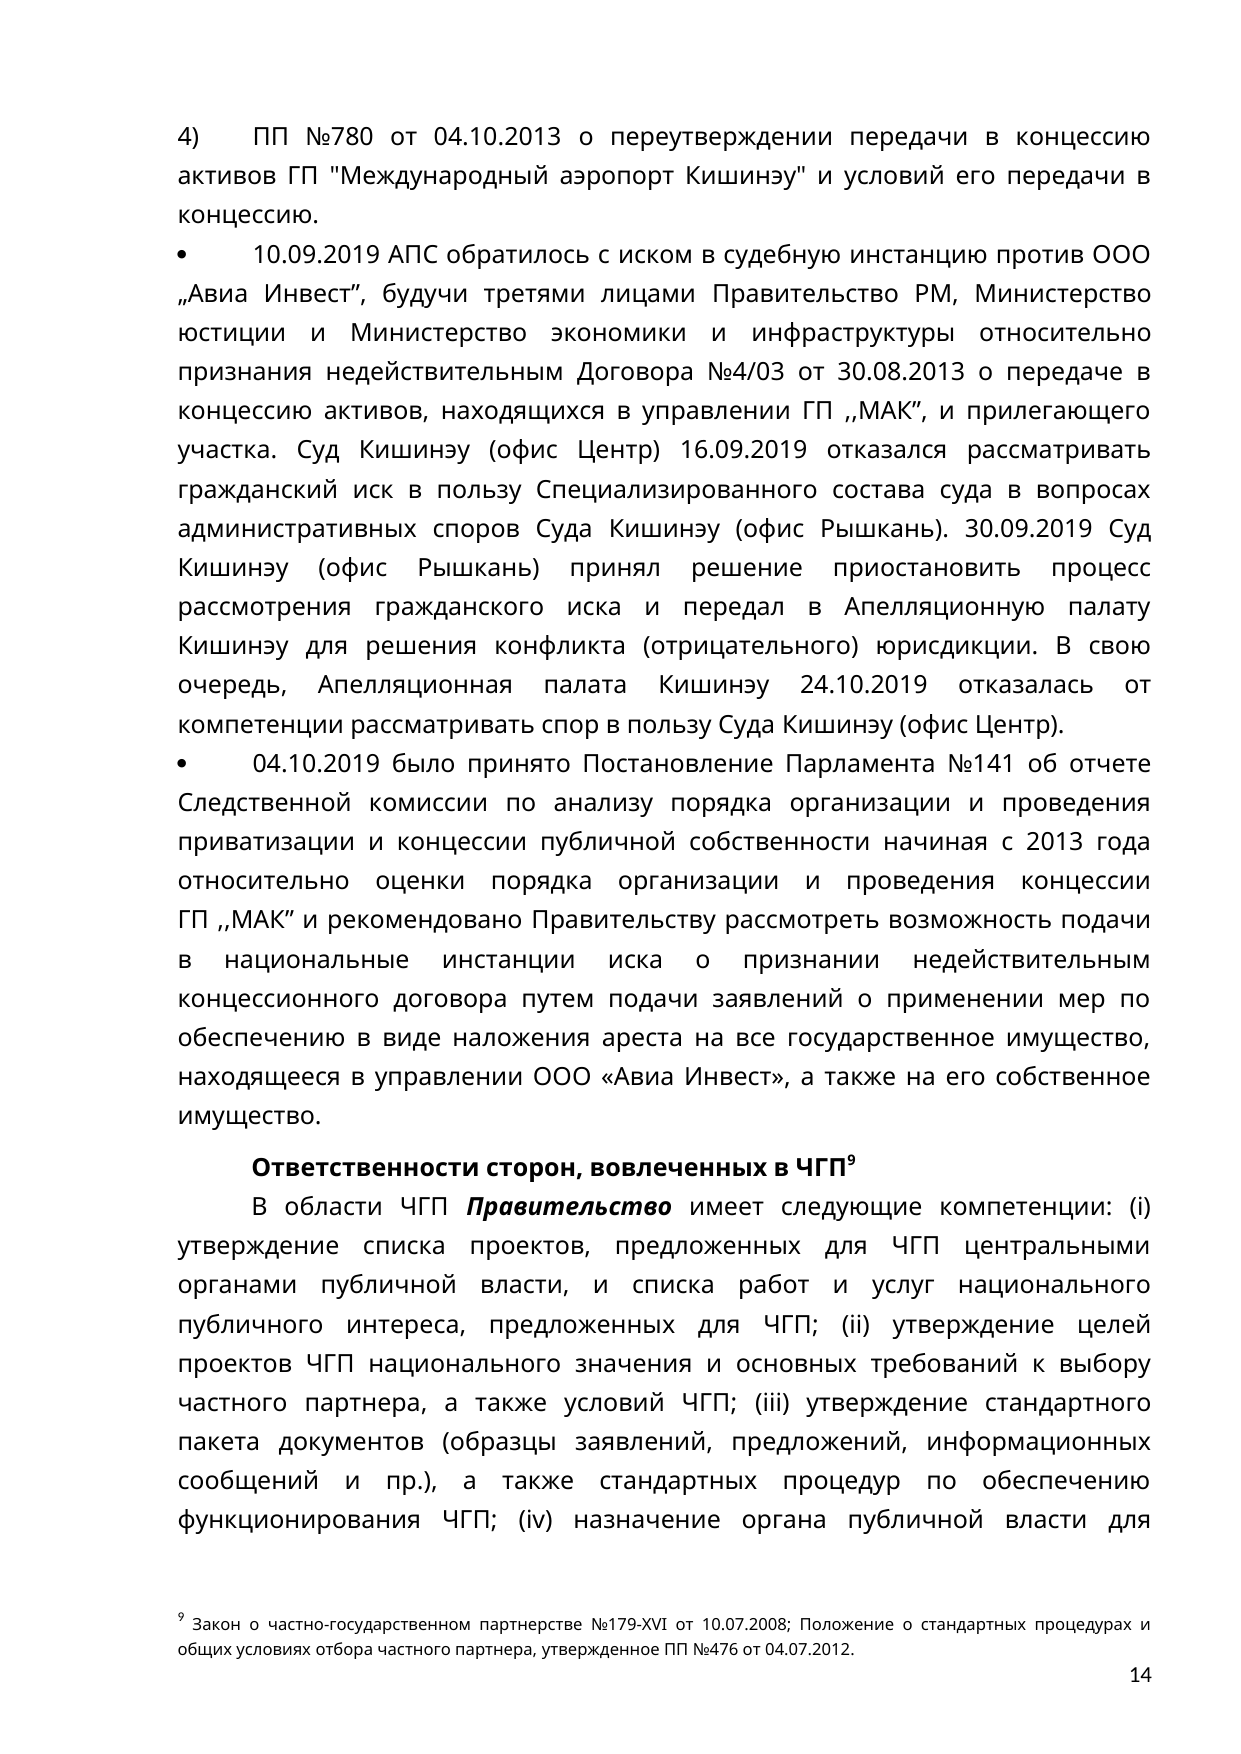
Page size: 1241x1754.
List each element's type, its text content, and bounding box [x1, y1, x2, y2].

text Ответственности сторон, вовлеченных в ЧГП [177, 1149, 1152, 1184]
list 04.10.2019 было принято Постановление Парламента №141 об отчете Следственной комиссии по анализу порядка организации и проведения приватизации и концессии публичной собственности начиная с 2013 года относительно оценки порядка организации и проведения концессии ГП ,,МАК” и рекомендовано Правительству рассмотреть возможность подачи в национальные инстанции иска о признании недействительным концессионного договора путем подачи заявлений о применении мер по обеспечению в виде наложения ареста на все государственное имущество, находящееся в управлении ООО «Авиа Инвест», а также на его собственное имущество. [177, 745, 1152, 1132]
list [177, 1189, 1152, 1536]
list 10.09.2019 АПС обратилось с иском в судебную инстанцию против ООО „Авиа Инвест”, будучи третями лицами Правительство РМ, Министерство юстиции и Министерство экономики и инфраструктуры относительно признания недействительным Договора №4/03 от 30.08.2013 о передаче в концессию активов, находящихся в управлении ГП ,,МАК”, и прилегающего участка. Суд Кишинэу (офис Центр) 16.09.2019 отказался рассматривать гражданский иск в пользу Специализированного состава суда в вопросах административных споров Суда Кишинэу (офис Рышкань). 30.09.2019 Суд Кишинэу (офис Рышкань) принял решение приостановить процесс рассмотрения гражданского иска и передал в Апелляционную палату Кишинэу для решения конфликта (отрицательного) юрисдикции. В свою очередь, Апелляционная палата Кишинэу 24.10.2019 отказалась от компетенции рассматривать спор в пользу Суда Кишинэу (офис Центр). [177, 236, 1152, 740]
list ПП №780 от 04.10.2013 о переутверждении передачи в концессию активов ГП "Международный аэропорт Кишинэу" и условий его передачи в концессию. [177, 119, 1152, 231]
